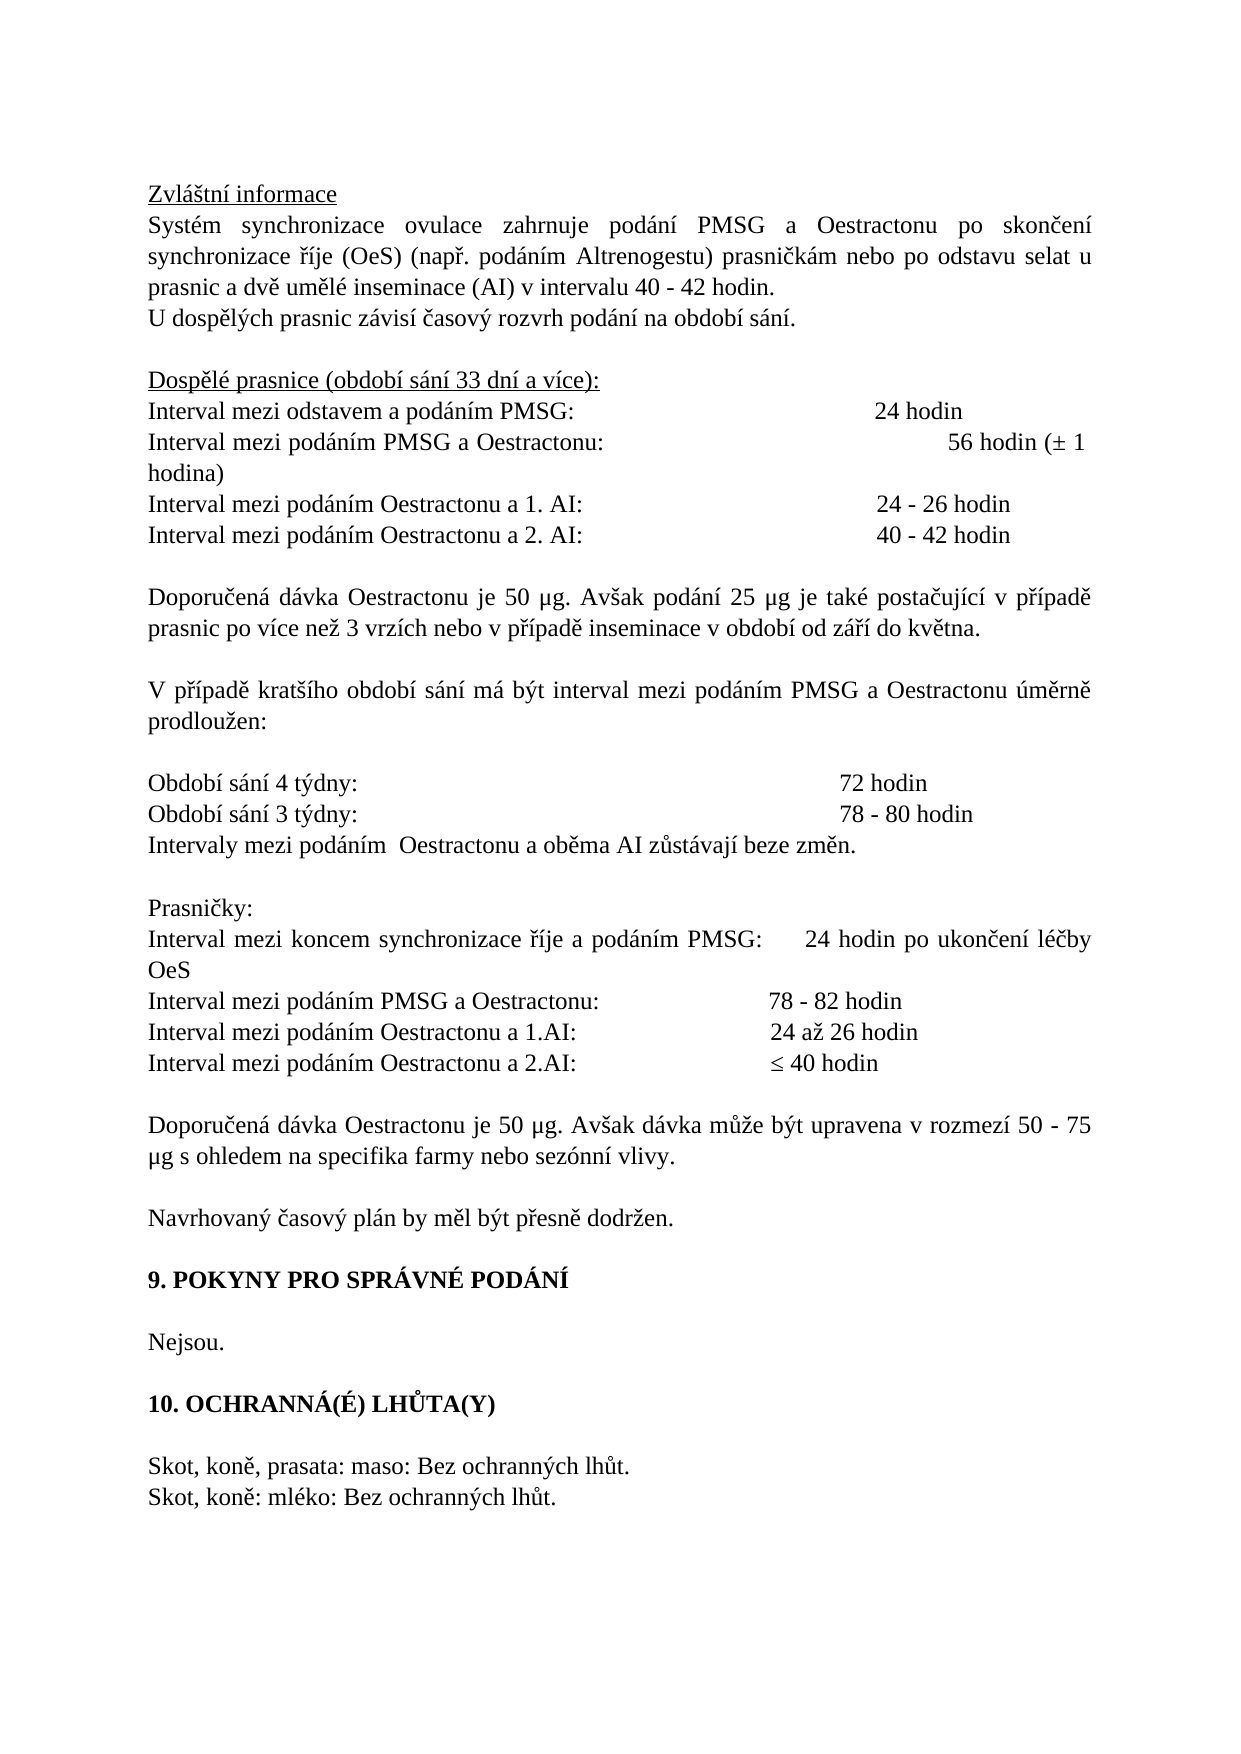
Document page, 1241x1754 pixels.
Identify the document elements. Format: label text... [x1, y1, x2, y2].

text Intervaly mezi podáním Oestractonu a oběma AI zůstávají beze změn. [148, 831, 1093, 859]
text Nejsou. [148, 1327, 1093, 1356]
text Interval mezi koncem synchronizace říje a podáním PMSG: 24 hodin po ukončení léčby OeS [148, 924, 1093, 983]
text U dospělých prasnic závisí časový rozvrh podání na období sání. [148, 303, 1093, 332]
text V případě kratšího období sání má být interval mezi podáním PMSG a Oestractonu úměrně prodloužen: [148, 675, 1093, 735]
text Interval mezi podáním PMSG a Oestractonu: 56 hodin (± 1 hodina) [148, 427, 1093, 487]
text Interval mezi podáním Oestractonu a 1. AI: 24 - 26 hodin [148, 489, 1093, 518]
text 9. POKYNY PRO SPRÁVNÉ PODÁNÍ [148, 1265, 1093, 1294]
text Systém synchronizace ovulace zahrnuje podání PMSG a Oestractonu po skončení synchronizace říje (OeS) (např. podáním ​​Altrenogestu) prasničkám nebo po odstavu selat u prasnic a dvě umělé inseminace (AI) v intervalu 40 - 42 hodin. [148, 210, 1093, 301]
text Navrhovaný časový plán by měl být přesně dodržen. [148, 1203, 1093, 1232]
text 10. OCHRANNÁ(É) LHŮTA(Y) [148, 1389, 1093, 1418]
text Doporučená dávka Oestractonu je 50 μg. Avšak podání 25 μg je také postačující v případě prasnic po více než 3 vrzích nebo v případě inseminace v období od září do května. [148, 582, 1093, 642]
text Skot, koně: mléko: Bez ochranných lhůt. [148, 1482, 1093, 1511]
text Období sání 4 týdny: 72 hodin [148, 768, 1093, 797]
text Interval mezi odstavem a podáním PMSG: 24 hodin [148, 396, 1093, 425]
text Interval mezi podáním Oestractonu a 1.AI: 24 až 26 hodin [148, 1017, 1093, 1046]
text Období sání 3 týdny: 78 - 80 hodin [148, 799, 1093, 828]
text Interval mezi podáním PMSG a Oestractonu: 78 - 82 hodin [148, 986, 1093, 1014]
text Zvláštní informace [148, 179, 1093, 207]
text Interval mezi podáním Oestractonu a 2. AI: 40 - 42 hodin [148, 520, 1093, 549]
text Prasničky: [148, 893, 1093, 921]
text Dospělé prasnice (období sání 33 dní a více): [148, 365, 1093, 394]
text Interval mezi podáním Oestractonu a 2.AI: ≤ 40 hodin [148, 1048, 1093, 1077]
text Skot, koně, prasata: maso: Bez ochranných lhůt. [148, 1451, 1093, 1480]
text Doporučená dávka Oestractonu je 50 μg. Avšak dávka může být upravena v rozmezí 50 - 75 μg s ohledem na specifika farmy nebo sezónní vlivy. [148, 1110, 1093, 1170]
